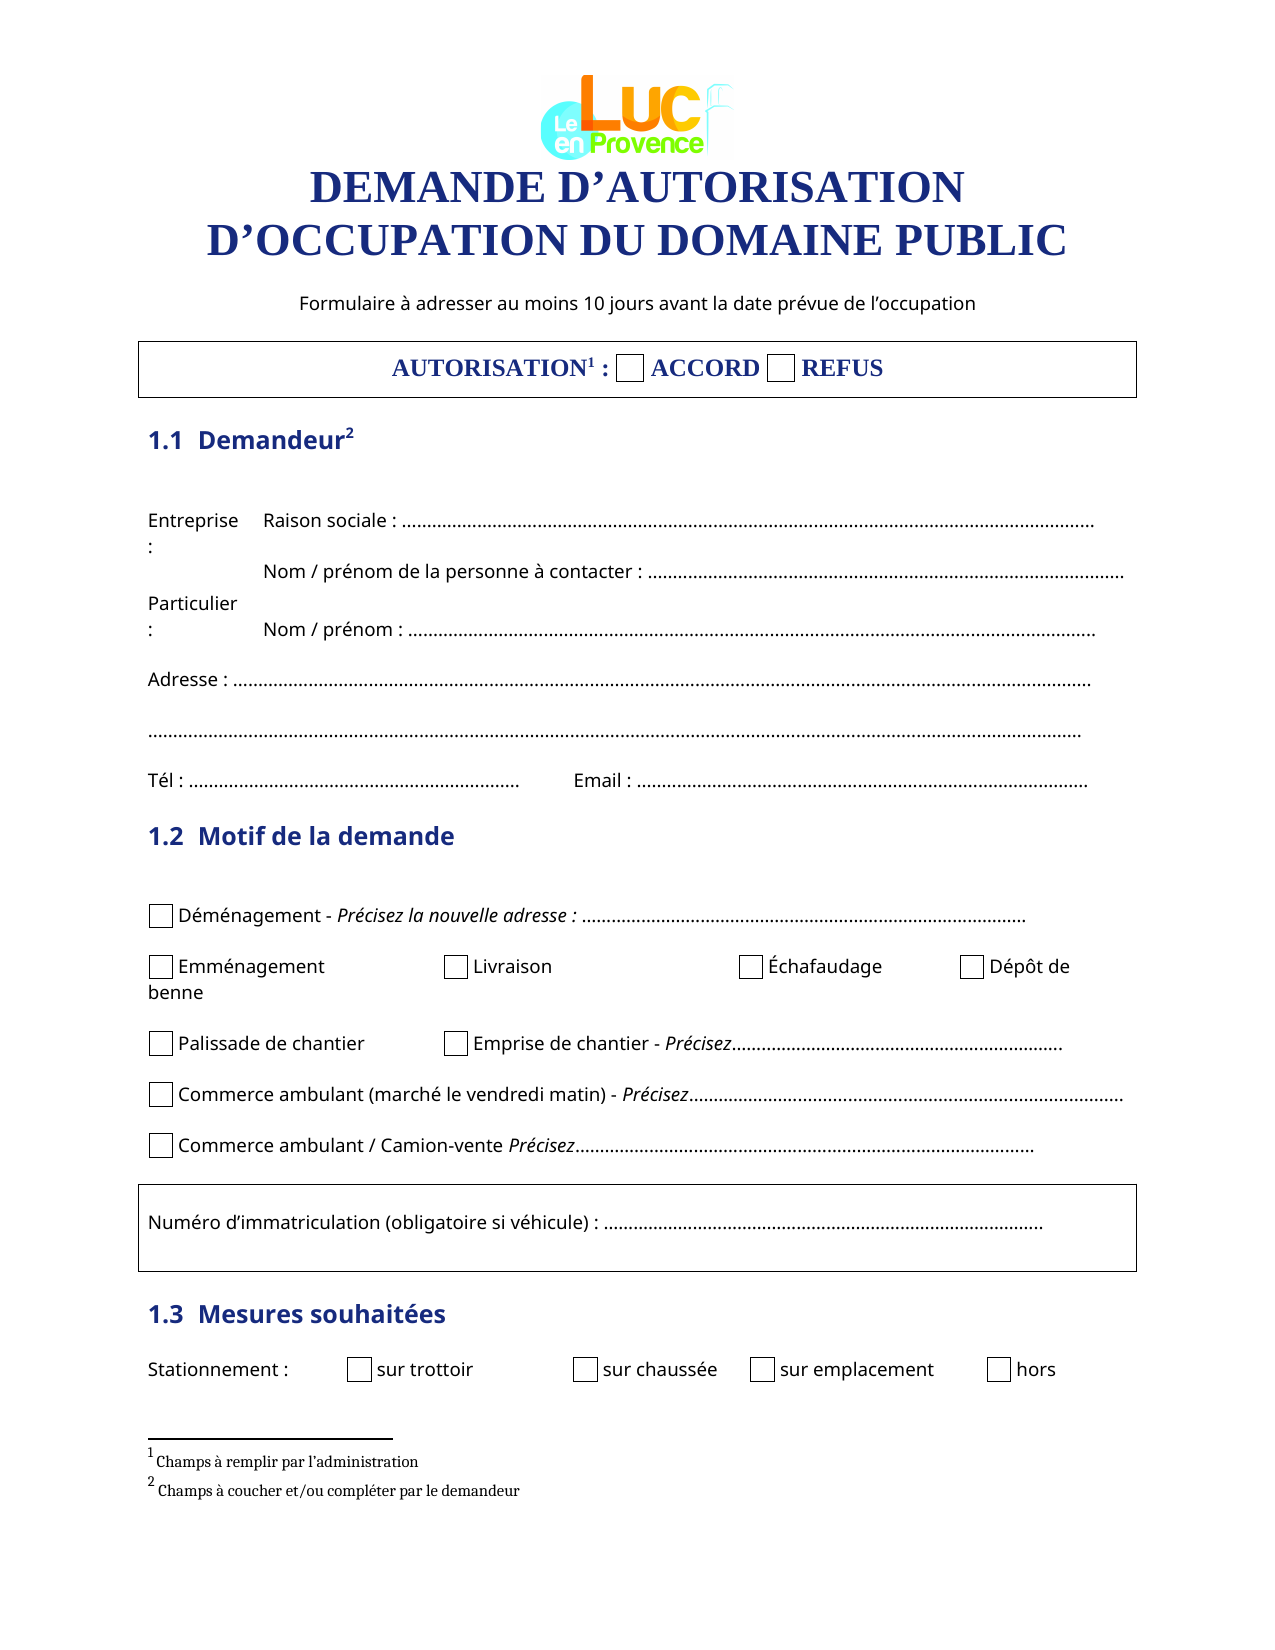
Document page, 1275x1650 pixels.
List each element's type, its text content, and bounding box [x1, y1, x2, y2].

text Numéro d’immatriculation (obligatoire si véhicule) : …………………………………………………………………………….. [139, 1185, 1136, 1271]
table_header sur emplacement [738, 1356, 974, 1382]
text D’OCCUPATION DU DOMAINE PUBLIC [148, 212, 1127, 265]
table_header Entreprise : [136, 508, 252, 591]
list Motif de la demande [148, 818, 1127, 852]
text DEMANDE D’AUTORISATION [148, 160, 1127, 212]
text AUTORISATION : ACCORD REFUS [139, 342, 1136, 397]
list Mesures souhaitées [148, 1297, 1127, 1331]
text Commerce ambulant (marché le vendredi matin) - Précisez………………….................................................................. [148, 1081, 1127, 1107]
text Tél : .................................................................. Email : .......................................................................................... [148, 768, 1127, 793]
text Adresse : ........................................................................................................................................................................... [148, 667, 1127, 692]
table_header hors emplacement [975, 1356, 1175, 1382]
text Formulaire à adresser au moins 10 jours avant la date prévue de l’occupation [148, 290, 1127, 316]
table_header Raison sociale : .......................................................................................................................................... Nom / prénom de la personne à contacter : ............................................................................................... [252, 508, 1137, 591]
list Demandeur [148, 423, 1127, 457]
text .......................................................................................................................................................................................... [148, 717, 1127, 743]
text Emménagement Livraison Échafaudage Dépôt de benne [148, 954, 1127, 1005]
table_cell Particulier : [136, 591, 252, 642]
table_header sur chaussée [561, 1356, 738, 1382]
text Déménagement - Précisez la nouvelle adresse : ……………………………………………………………………………… [148, 903, 1127, 928]
table_header sur trottoir [335, 1356, 561, 1382]
text Palissade de chantier Emprise de chantier - Précisez……..………………………………………………….. [148, 1030, 1127, 1056]
picture [540, 75, 735, 160]
text Commerce ambulant / Camion-vente Précisez………………………………………………………………………………… [148, 1132, 1127, 1158]
table_header Stationnement : [136, 1356, 335, 1382]
table_cell Nom / prénom : ......................................................................................................................................... [252, 591, 1137, 642]
